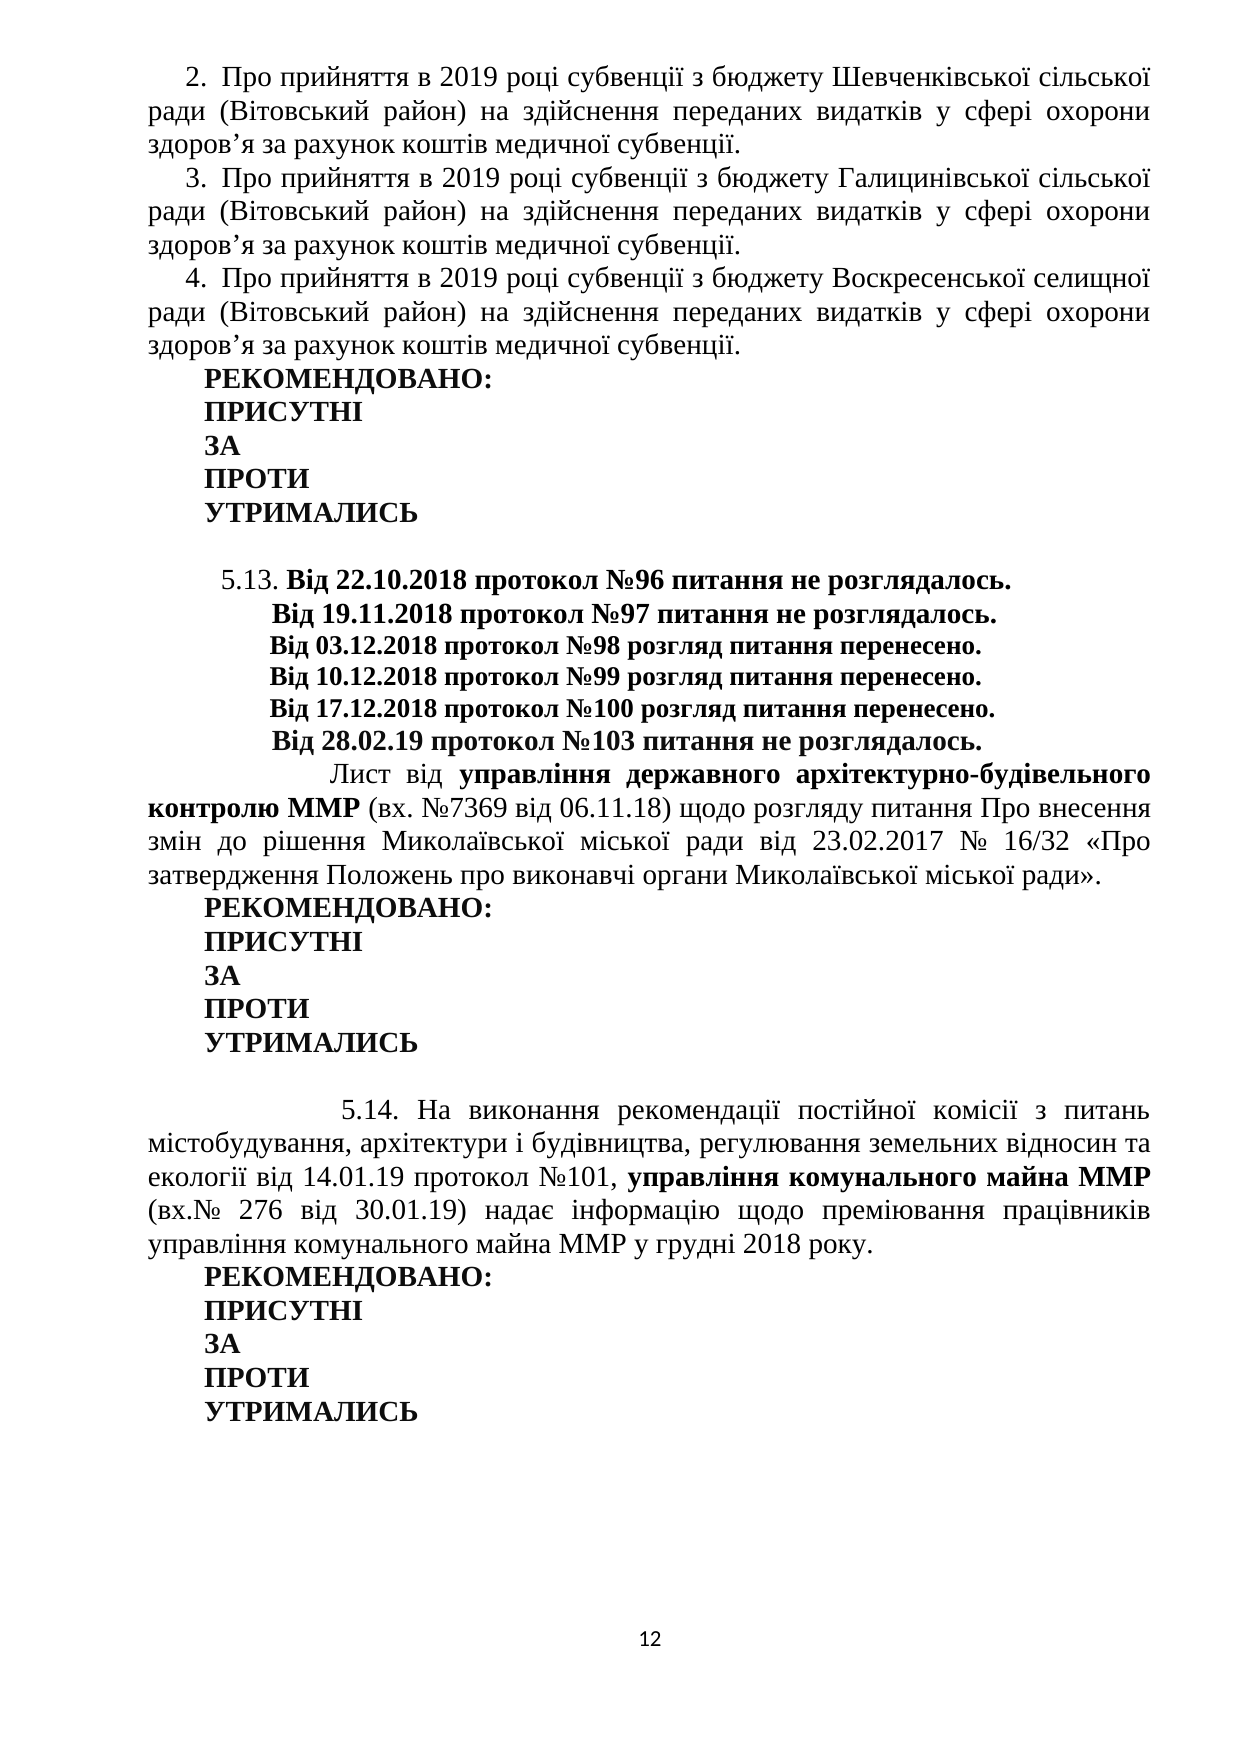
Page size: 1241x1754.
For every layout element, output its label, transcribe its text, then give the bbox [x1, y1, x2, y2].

text УТРИМАЛИСЬ [148, 1394, 1152, 1427]
text ПРИСУТНІ [148, 924, 1152, 958]
text УТРИМАЛИСЬ [148, 495, 1152, 529]
text 5.13. Від 22.10.2018 протокол №96 питання не розглядалось. [148, 562, 1152, 596]
text ЗА [148, 428, 1152, 462]
list Про прийняття в 2019 році субвенції з бюджету Воскресенської селищної ради (Вітовський район) на здійснення переданих видатків у сфері охорони здоров’я за рахунок коштів медичної субвенції. [148, 260, 1152, 361]
text Від 28.02.19 протокол №103 питання не розглядалось. [148, 723, 1152, 756]
text ЗА [148, 1327, 1152, 1360]
text РЕКОМЕНДОВАНО: [148, 361, 1152, 394]
list 5.14. На виконання рекомендації постійної комісії з питань містобудування, архітектури і будівництва, регулювання земельних відносин та екології від 14.01.19 протокол №101, управління комунального майна ММР (вх.№ 276 від 30.01.19) надає інформацію щодо преміювання працівників управління комунального майна ММР у грудні 2018 року. [148, 1092, 1152, 1259]
text Від 19.11.2018 протокол №97 питання не розглядалось. [148, 596, 1152, 629]
text ПРОТИ [148, 1360, 1152, 1394]
text Від 17.12.2018 протокол №100 розгляд питання перенесено. [148, 692, 1152, 723]
text УТРИМАЛИСЬ [148, 1025, 1152, 1058]
list Про прийняття в 2019 році субвенції з бюджету Шевченківської сільської ради (Вітовський район) на здійснення переданих видатків у сфері охорони здоров’я за рахунок коштів медичної субвенції. [148, 59, 1152, 160]
text РЕКОМЕНДОВАНО: [148, 1259, 1152, 1293]
text Лист від управління державного архітектурно-будівельного контролю ММР (вх. №7369 від 06.11.18) щодо розгляду питання Про внесення змін до рішення Миколаївської міської ради від 23.02.2017 № 16/32 «Про затвердження Положень про виконавчі органи Миколаївської міської ради». [148, 756, 1152, 891]
text Від 10.12.2018 протокол №99 розгляд питання перенесено. [148, 661, 1152, 692]
text РЕКОМЕНДОВАНО: [148, 891, 1152, 924]
text ЗА [148, 958, 1152, 991]
list Про прийняття в 2019 році субвенції з бюджету Галицинівської сільської ради (Вітовський район) на здійснення переданих видатків у сфері охорони здоров’я за рахунок коштів медичної субвенції. [148, 160, 1152, 260]
text ПРОТИ [148, 991, 1152, 1025]
text ПРИСУТНІ [148, 1293, 1152, 1327]
text ПРИСУТНІ [148, 394, 1152, 428]
text ПРОТИ [148, 462, 1152, 495]
text Від 03.12.2018 протокол №98 розгляд питання перенесено. [148, 629, 1152, 661]
